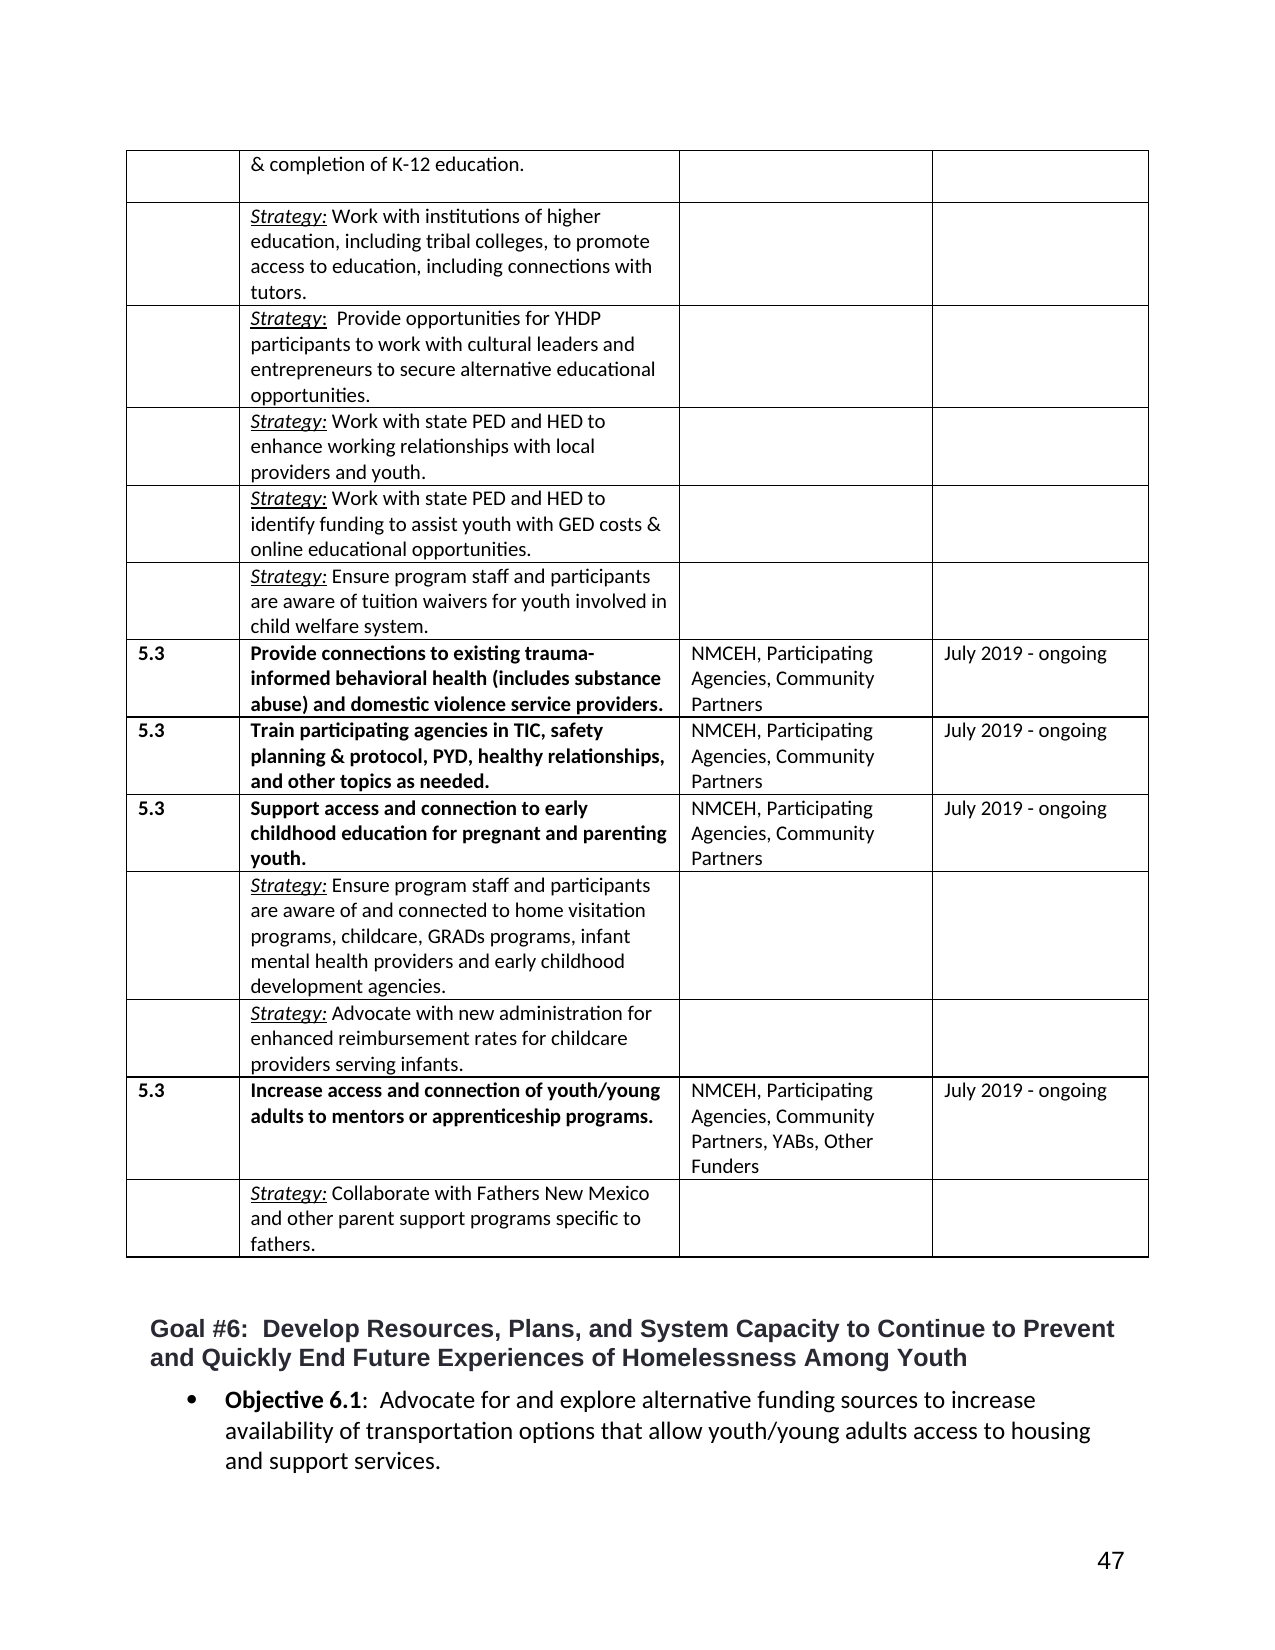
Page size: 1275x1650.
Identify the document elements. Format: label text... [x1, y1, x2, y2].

table_cell Strategy: Ensure program staff and participants are aware of and connected to home visitation programs, childcare, GRADs programs, infant mental health providers and early childhood development agencies. [240, 872, 679, 999]
table_cell Provide connections to existing trauma-informed behavioral health (includes substance abuse) and domestic violence service providers. [240, 640, 679, 716]
table_cell [680, 872, 932, 999]
table_cell [680, 203, 932, 304]
table_cell July 2019 - ongoing [933, 1078, 1148, 1179]
table_cell Train participating agencies in TIC, safety planning & protocol, PYD, healthy relationships, and other topics as needed. [240, 718, 679, 794]
table_cell 5.3 [127, 1078, 239, 1179]
table_cell [933, 1000, 1148, 1076]
table_cell [933, 408, 1148, 484]
table_cell 5.3 [127, 795, 239, 871]
table_cell Strategy: Work with state PED and HED to enhance working relationships with local providers and youth. [240, 408, 679, 484]
table_cell [680, 151, 932, 202]
table_cell NMCEH, Participating Agencies, Community Partners [680, 795, 932, 871]
table_cell [680, 306, 932, 407]
table_cell July 2019 - ongoing [933, 640, 1148, 716]
table_cell [127, 408, 239, 484]
table_cell 5.3 [127, 640, 239, 716]
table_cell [240, 151, 679, 202]
table_cell [127, 563, 239, 639]
table_cell Increase access and connection of youth/young adults to mentors or apprenticeship programs. [240, 1078, 679, 1179]
table_cell [127, 203, 239, 304]
table_cell 5.3 [127, 718, 239, 794]
table_cell [680, 486, 932, 562]
table_cell [680, 1180, 932, 1256]
table_cell Strategy: Ensure program staff and participants are aware of tuition waivers for youth involved in child welfare system. [240, 563, 679, 639]
table_cell [127, 486, 239, 562]
table_cell [933, 151, 1148, 202]
table_cell [127, 1180, 239, 1256]
table_cell [933, 306, 1148, 407]
table_cell NMCEH, Participating Agencies, Community Partners [680, 718, 932, 794]
table_cell [933, 563, 1148, 639]
table_cell [680, 1000, 932, 1076]
list Objective 6.1: Advocate for and explore alternative funding sources to increase availability of transportation options that allow youth/young adults access to housing and support services. [187, 1384, 1125, 1476]
table_cell NMCEH, Participating Agencies, Community Partners [680, 640, 932, 716]
table_cell Strategy: Collaborate with Fathers New Mexico and other parent support programs specific to fathers. [240, 1180, 679, 1256]
table_cell Strategy: Work with institutions of higher education, including tribal colleges, to promote access to education, including connections with tutors. [240, 203, 679, 304]
table_cell Support access and connection to early childhood education for pregnant and parenting youth. [240, 795, 679, 871]
table_cell [680, 563, 932, 639]
table_cell [680, 408, 932, 484]
table_cell Strategy: Provide opportunities for YHDP participants to work with cultural leaders and entrepreneurs to secure alternative educational opportunities. [240, 306, 679, 407]
table_cell [127, 306, 239, 407]
table_cell [933, 872, 1148, 999]
table_cell [933, 1180, 1148, 1256]
table_cell July 2019 - ongoing [933, 795, 1148, 871]
table_cell [933, 486, 1148, 562]
table_cell Strategy: Advocate with new administration for enhanced reimbursement rates for childcare providers serving infants. [240, 1000, 679, 1076]
table_cell [933, 203, 1148, 304]
table_cell [127, 1000, 239, 1076]
table_cell Strategy: Work with state PED and HED to identify funding to assist youth with GED costs & online educational opportunities. [240, 486, 679, 562]
table_cell July 2019 - ongoing [933, 718, 1148, 794]
table_cell [127, 151, 239, 202]
table_cell [127, 872, 239, 999]
table_cell NMCEH, Participating Agencies, Community Partners, YABs, Other Funders [680, 1078, 932, 1179]
subtitle Goal #6: Develop Resources, Plans, and System Capacity to Continue to Prevent and Quickly End Future Experiences of Homelessness Among Youth [150, 1314, 1125, 1372]
